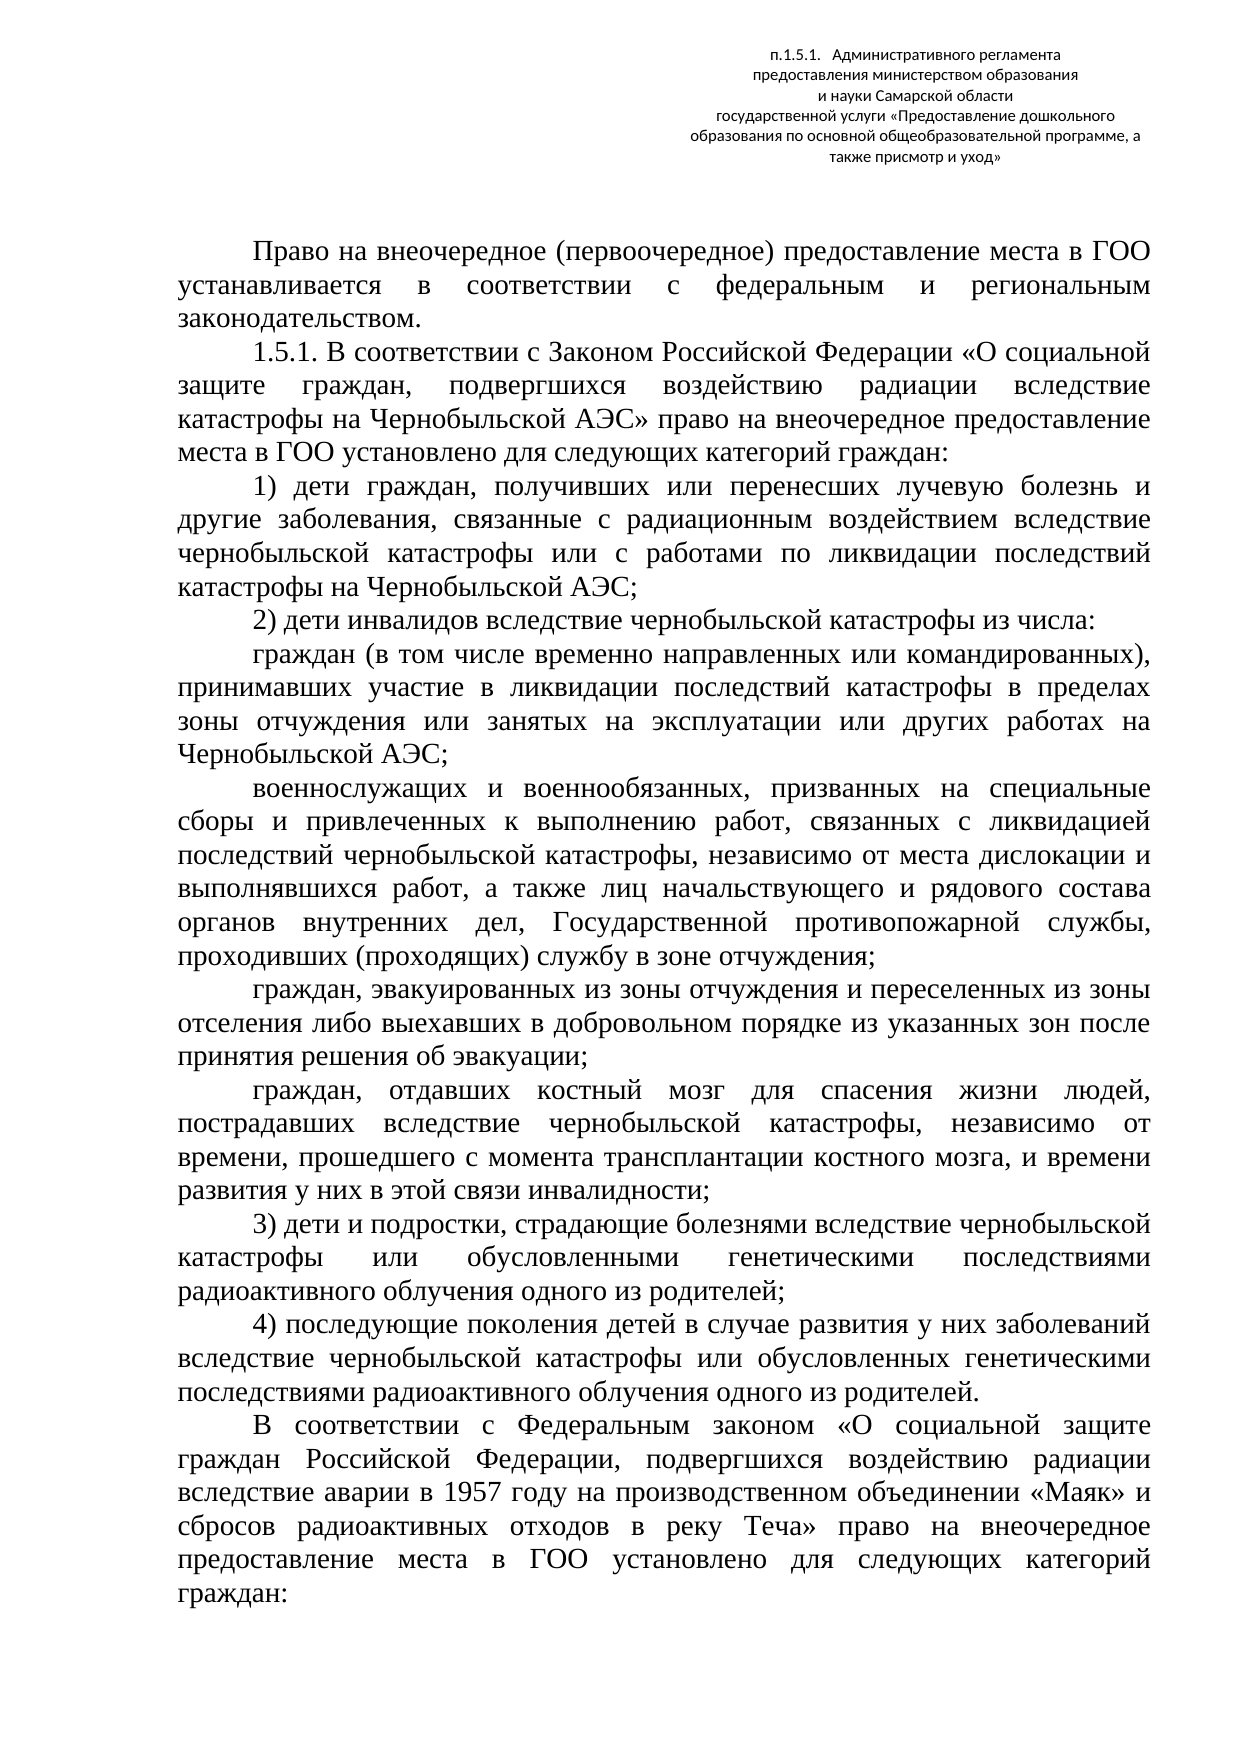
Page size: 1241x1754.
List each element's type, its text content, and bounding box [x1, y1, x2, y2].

text п.1.5.1. Административного регламента [679, 44, 1152, 65]
text граждан (в том числе временно направленных или командированных), принимавших участие в ликвидации последствий катастрофы в пределах зоны отчуждения или занятых на эксплуатации или других работах на Чернобыльской АЭС; [177, 636, 1152, 770]
text и науки Самарской области [679, 85, 1152, 105]
text В соответствии с Федеральным законом «О социальной защите граждан Российской Федерации, подвергшихся воздействию радиации вследствие аварии в 1957 году на производственном объединении «Маяк» и сбросов радиоактивных отходов в реку Теча» право на внеочередное предоставление места в ГОО установлено для следующих категорий граждан: [177, 1407, 1152, 1608]
text предоставления министерством образования [679, 65, 1152, 85]
text 4) последующие поколения детей в случае развития у них заболеваний вследствие чернобыльской катастрофы или обусловленных генетическими последствиями радиоактивного облучения одного из родителей. [177, 1307, 1152, 1407]
text Право на внеочередное (первоочередное) предоставление места в ГОО устанавливается в соответствии с федеральным и региональным законодательством. [177, 233, 1152, 334]
text граждан, отдавших костный мозг для спасения жизни людей, пострадавших вследствие чернобыльской катастрофы, независимо от времени, прошедшего с момента трансплантации костного мозга, и времени развития у них в этой связи инвалидности; [177, 1072, 1152, 1206]
text военнослужащих и военнообязанных, призванных на специальные сборы и привлеченных к выполнению работ, связанных с ликвидацией последствий чернобыльской катастрофы, независимо от места дислокации и выполнявшихся работ, а также лиц начальствующего и рядового состава органов внутренних дел, Государственной противопожарной службы, проходивших (проходящих) службу в зоне отчуждения; [177, 770, 1152, 971]
text граждан, эвакуированных из зоны отчуждения и переселенных из зоны отселения либо выехавших в добровольном порядке из указанных зон после принятия решения об эвакуации; [177, 971, 1152, 1072]
text 2) дети инвалидов вследствие чернобыльской катастрофы из числа: [177, 602, 1152, 636]
text 3) дети и подростки, страдающие болезнями вследствие чернобыльской катастрофы или обусловленными генетическими последствиями радиоактивного облучения одного из родителей; [177, 1206, 1152, 1307]
text 1.5.1. В соответствии с Законом Российской Федерации «О социальной защите граждан, подвергшихся воздействию радиации вследствие катастрофы на Чернобыльской АЭС» право на внеочередное предоставление места в ГОО установлено для следующих категорий граждан: [177, 334, 1152, 468]
text 1) дети граждан, получивших или перенесших лучевую болезнь и другие заболевания, связанные с радиационным воздействием вследствие чернобыльской катастрофы или с работами по ликвидации последствий катастрофы на Чернобыльской АЭС; [177, 468, 1152, 602]
text государственной услуги «Предоставление дошкольного образования по основной общеобразовательной программе, а также присмотр и уход» [679, 105, 1152, 166]
